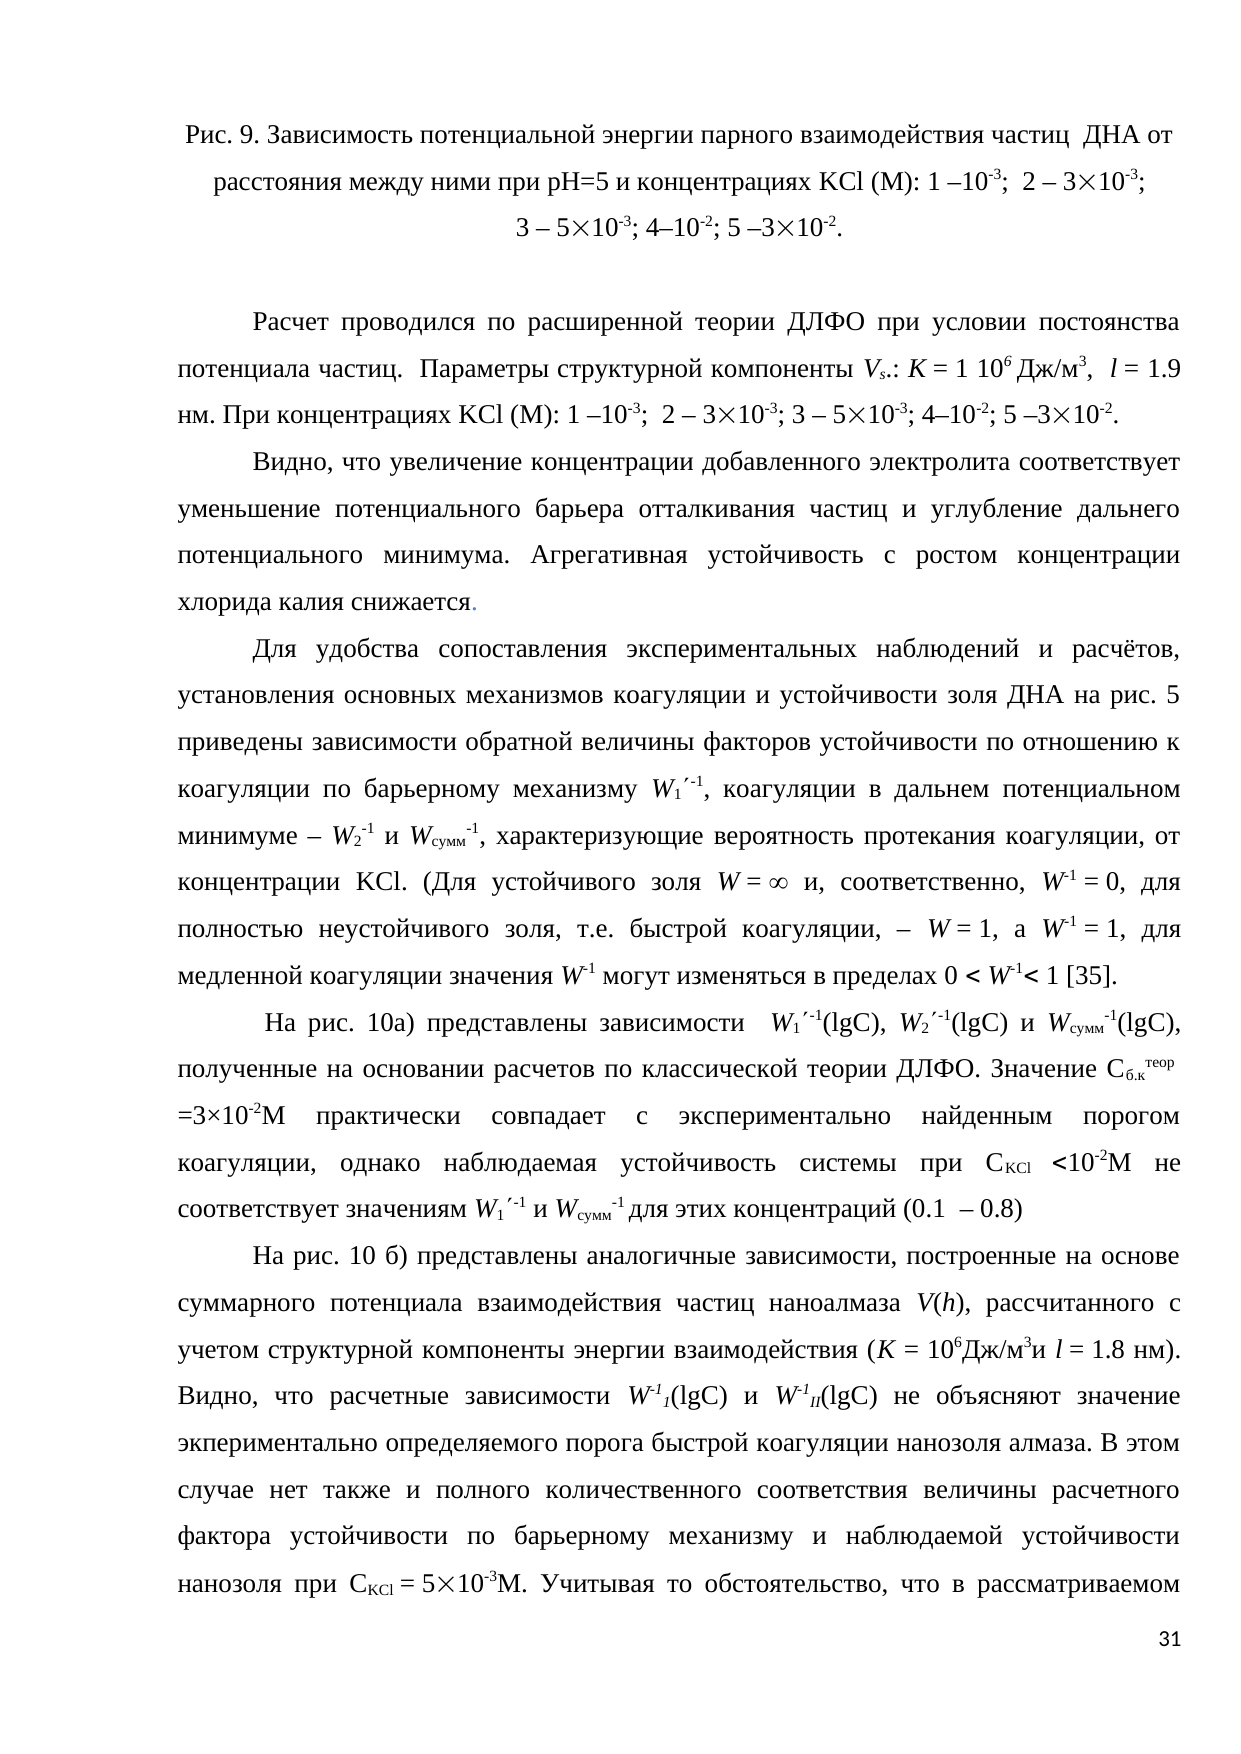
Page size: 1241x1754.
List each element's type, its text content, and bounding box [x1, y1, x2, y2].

text Расчет проводился по расширенной теории ДЛФО при условии постоянства потенциала частиц. Параметры структурной компоненты Vs.: K = 1 106 Дж/м3, l = 1.9 нм. При концентрациях KCl (M): 1 –10-3; 2 – 310-3; 3 – 510-3; 4–10-2; 5 –310-2. [177, 305, 1181, 430]
text Для удобства сопоставления экспериментальных наблюдений и расчётов, установления основных механизмов коагуляции и устойчивости золя ДНА на рис. 5 приведены зависимости обратной величины факторов устойчивости по отношению к коагуляции по барьерному механизму W1-1, коагуляции в дальнем потенциальном минимуме – W2-1 и Wсумм-1, характеризующие вероятность протекания коагуляции, от концентрации KCl. (Для устойчивого золя W = и, соответственно, W-1 = 0, для полностью неустойчивого золя, т.е. быстрой коагуляции, – W = 1, а W-1 = 1, для медленной коагуляции значения W-1 могут изменяться в пределах 0 W-1 1 [35]. [177, 632, 1181, 990]
text Видно, что увеличение концентрации добавленного электролита соответствует уменьшение потенциального барьера отталкивания частиц и углубление дальнего потенциального минимума. Агрегативная устойчивость с ростом концентрации хлорида калия снижается. [177, 445, 1181, 616]
text Рис. 9. Зависимость потенциальной энергии парного взаимодействия частиц ДНА от расстояния между ними при рН=5 и концентрациях KCl (M): 1 –10-3; 2 – 310-3; 3 – 510-3; 4–10-2; 5 –310-2. [177, 118, 1181, 243]
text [177, 1239, 1181, 1599]
text На рис. 10а) представлены зависимости W1-1(lgC), W2-1(lgC) и Wсумм-1(lgС), полученные на основании расчетов по классической теории ДЛФО. Значение Сб.ктеор =3×10-2М практически совпадает с экспериментально найденным порогом коагуляции, однако наблюдаемая устойчивость системы при СKCl 10-2М не соответствует значениям W1-1 и Wсумм-1 для этих концентраций (0.1 – 0.8) [177, 1006, 1181, 1224]
